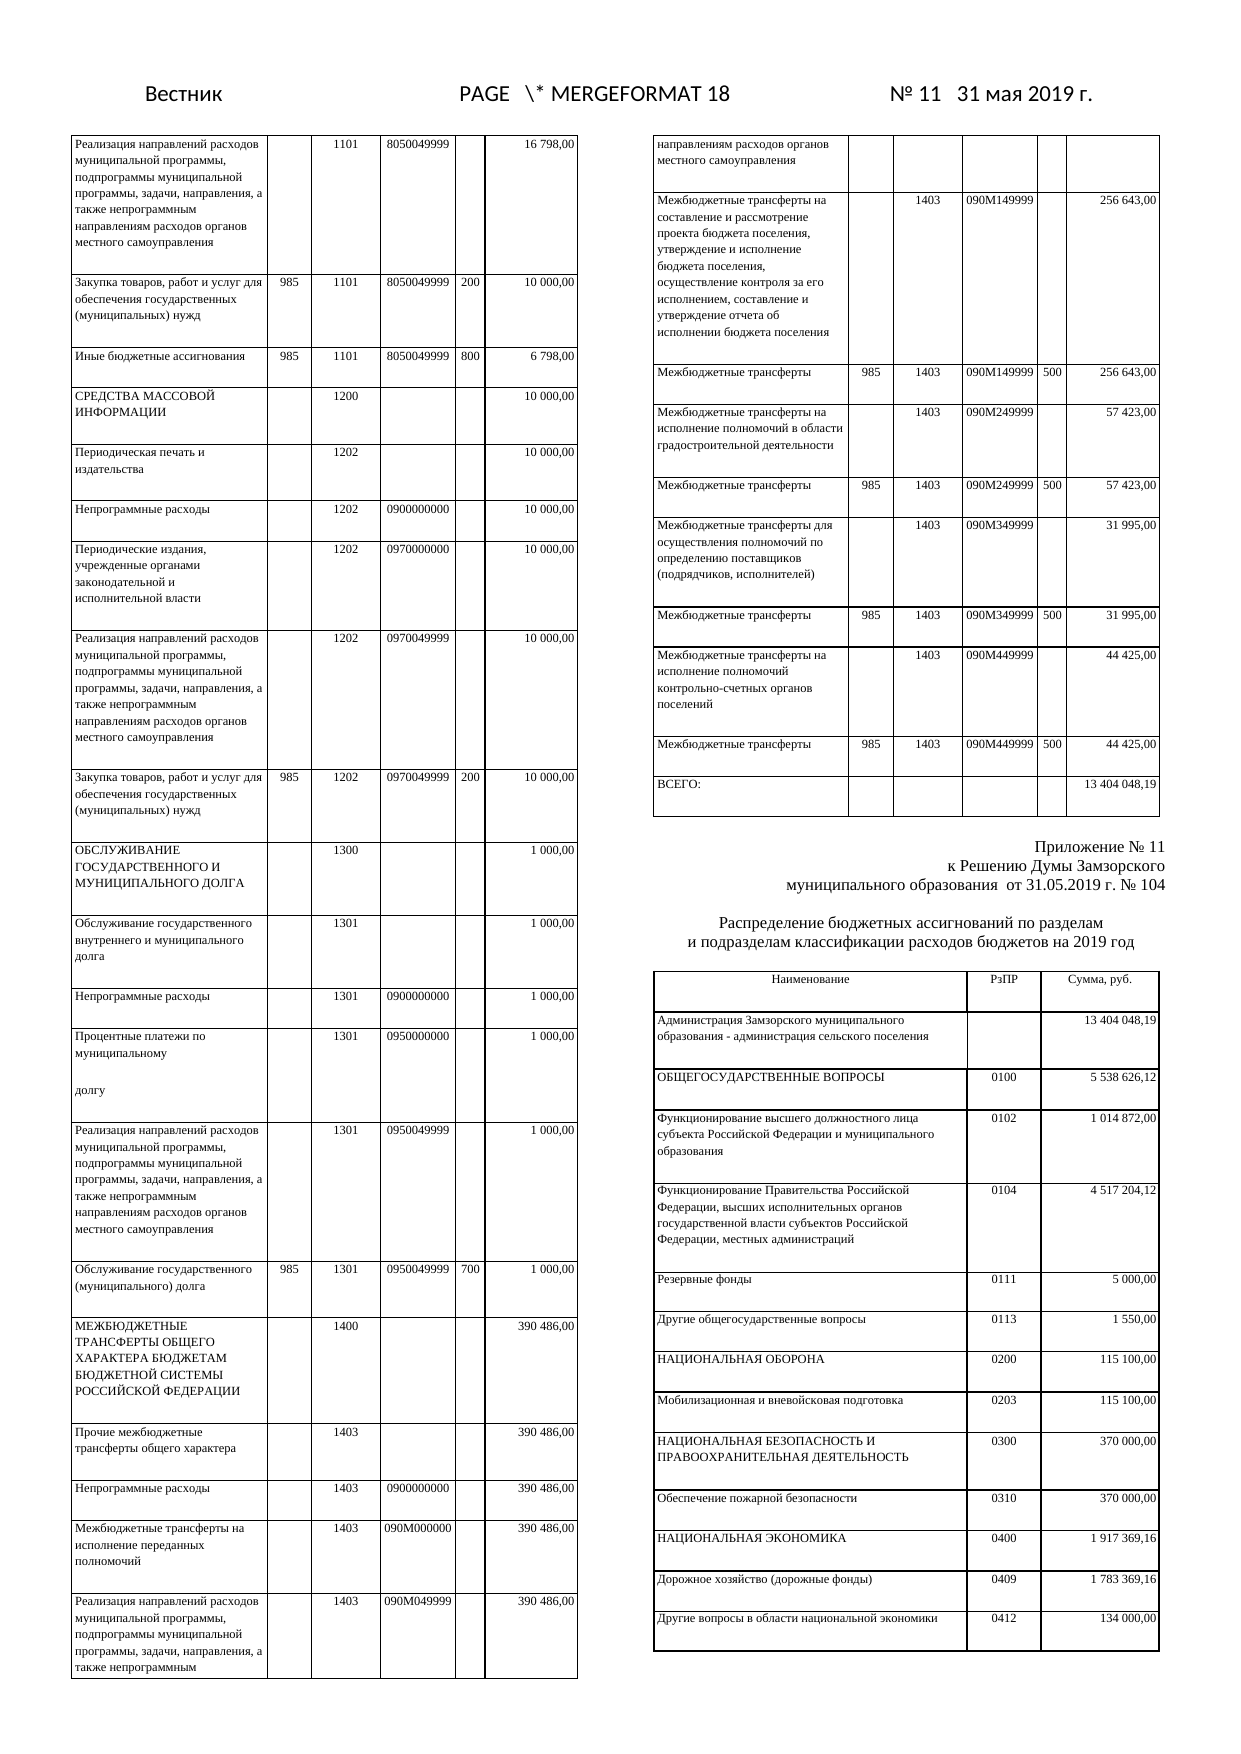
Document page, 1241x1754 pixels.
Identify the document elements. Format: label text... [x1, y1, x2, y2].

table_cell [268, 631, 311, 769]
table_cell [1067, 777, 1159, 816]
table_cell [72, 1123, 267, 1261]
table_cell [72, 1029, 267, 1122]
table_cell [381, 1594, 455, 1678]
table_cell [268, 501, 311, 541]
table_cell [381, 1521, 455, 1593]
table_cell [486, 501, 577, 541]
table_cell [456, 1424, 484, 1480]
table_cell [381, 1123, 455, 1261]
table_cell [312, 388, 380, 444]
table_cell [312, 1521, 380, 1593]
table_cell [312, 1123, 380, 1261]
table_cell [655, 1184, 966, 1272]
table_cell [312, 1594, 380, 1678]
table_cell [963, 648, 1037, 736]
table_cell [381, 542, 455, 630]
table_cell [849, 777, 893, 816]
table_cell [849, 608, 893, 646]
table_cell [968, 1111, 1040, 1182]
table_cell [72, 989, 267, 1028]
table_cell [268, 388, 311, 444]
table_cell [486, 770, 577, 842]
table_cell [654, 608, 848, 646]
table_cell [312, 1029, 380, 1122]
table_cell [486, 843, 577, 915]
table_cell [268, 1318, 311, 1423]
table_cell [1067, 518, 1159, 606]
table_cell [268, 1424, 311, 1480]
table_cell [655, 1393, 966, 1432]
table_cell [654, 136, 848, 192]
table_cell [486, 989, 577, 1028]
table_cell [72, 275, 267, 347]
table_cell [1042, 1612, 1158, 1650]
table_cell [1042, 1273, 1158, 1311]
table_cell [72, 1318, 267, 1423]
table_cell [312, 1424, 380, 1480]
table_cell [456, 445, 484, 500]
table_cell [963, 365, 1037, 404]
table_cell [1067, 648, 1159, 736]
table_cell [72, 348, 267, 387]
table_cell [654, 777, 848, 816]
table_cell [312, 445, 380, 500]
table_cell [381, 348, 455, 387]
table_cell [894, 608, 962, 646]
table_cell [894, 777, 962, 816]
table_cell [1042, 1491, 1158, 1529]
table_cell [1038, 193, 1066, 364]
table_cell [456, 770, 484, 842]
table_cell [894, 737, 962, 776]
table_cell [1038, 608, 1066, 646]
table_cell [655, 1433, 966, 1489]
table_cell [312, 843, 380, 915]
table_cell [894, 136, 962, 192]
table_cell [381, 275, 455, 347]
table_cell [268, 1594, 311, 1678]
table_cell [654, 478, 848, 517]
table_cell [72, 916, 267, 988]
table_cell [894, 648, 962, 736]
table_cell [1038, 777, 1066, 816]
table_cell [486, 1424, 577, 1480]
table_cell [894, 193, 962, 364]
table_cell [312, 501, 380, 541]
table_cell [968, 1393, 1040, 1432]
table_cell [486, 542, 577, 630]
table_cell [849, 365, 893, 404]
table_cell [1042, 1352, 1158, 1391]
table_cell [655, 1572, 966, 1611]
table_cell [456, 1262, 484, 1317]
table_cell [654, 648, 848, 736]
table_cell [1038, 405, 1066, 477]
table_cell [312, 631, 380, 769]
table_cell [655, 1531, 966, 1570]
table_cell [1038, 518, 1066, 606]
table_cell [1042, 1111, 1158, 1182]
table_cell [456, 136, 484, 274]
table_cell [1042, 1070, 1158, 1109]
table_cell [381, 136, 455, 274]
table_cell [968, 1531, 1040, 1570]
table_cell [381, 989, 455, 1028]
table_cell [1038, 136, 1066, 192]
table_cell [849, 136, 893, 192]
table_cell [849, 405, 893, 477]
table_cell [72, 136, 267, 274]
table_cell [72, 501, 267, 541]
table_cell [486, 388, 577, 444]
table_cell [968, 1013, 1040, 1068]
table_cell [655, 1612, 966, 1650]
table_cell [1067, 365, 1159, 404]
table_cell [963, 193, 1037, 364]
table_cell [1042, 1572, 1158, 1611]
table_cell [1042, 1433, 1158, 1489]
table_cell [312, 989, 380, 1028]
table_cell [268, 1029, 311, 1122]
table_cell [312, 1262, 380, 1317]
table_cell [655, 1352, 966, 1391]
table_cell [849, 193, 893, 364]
text к Решению Думы Замзорского [657, 856, 1165, 875]
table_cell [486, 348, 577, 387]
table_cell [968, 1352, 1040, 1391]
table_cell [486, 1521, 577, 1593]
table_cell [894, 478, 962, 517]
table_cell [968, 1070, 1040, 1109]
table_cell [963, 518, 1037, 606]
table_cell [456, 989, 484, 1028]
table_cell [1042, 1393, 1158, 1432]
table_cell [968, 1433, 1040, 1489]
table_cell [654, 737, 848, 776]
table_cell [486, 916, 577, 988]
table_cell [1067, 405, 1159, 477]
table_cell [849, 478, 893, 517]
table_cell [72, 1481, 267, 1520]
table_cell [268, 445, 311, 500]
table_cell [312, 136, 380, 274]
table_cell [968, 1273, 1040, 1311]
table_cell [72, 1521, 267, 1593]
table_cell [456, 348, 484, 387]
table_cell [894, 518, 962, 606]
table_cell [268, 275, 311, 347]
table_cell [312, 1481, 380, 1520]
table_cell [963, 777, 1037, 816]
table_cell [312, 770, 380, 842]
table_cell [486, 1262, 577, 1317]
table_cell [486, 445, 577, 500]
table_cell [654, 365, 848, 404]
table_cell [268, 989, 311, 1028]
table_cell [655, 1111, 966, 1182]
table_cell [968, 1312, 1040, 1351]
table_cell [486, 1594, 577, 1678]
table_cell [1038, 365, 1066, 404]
text Приложение № 11 [657, 836, 1165, 856]
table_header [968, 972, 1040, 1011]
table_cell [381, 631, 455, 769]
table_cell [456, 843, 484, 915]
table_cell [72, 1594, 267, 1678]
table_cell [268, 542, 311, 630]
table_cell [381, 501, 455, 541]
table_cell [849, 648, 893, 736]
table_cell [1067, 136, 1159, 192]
text Распределение бюджетных ассигнований по разделам [657, 913, 1165, 932]
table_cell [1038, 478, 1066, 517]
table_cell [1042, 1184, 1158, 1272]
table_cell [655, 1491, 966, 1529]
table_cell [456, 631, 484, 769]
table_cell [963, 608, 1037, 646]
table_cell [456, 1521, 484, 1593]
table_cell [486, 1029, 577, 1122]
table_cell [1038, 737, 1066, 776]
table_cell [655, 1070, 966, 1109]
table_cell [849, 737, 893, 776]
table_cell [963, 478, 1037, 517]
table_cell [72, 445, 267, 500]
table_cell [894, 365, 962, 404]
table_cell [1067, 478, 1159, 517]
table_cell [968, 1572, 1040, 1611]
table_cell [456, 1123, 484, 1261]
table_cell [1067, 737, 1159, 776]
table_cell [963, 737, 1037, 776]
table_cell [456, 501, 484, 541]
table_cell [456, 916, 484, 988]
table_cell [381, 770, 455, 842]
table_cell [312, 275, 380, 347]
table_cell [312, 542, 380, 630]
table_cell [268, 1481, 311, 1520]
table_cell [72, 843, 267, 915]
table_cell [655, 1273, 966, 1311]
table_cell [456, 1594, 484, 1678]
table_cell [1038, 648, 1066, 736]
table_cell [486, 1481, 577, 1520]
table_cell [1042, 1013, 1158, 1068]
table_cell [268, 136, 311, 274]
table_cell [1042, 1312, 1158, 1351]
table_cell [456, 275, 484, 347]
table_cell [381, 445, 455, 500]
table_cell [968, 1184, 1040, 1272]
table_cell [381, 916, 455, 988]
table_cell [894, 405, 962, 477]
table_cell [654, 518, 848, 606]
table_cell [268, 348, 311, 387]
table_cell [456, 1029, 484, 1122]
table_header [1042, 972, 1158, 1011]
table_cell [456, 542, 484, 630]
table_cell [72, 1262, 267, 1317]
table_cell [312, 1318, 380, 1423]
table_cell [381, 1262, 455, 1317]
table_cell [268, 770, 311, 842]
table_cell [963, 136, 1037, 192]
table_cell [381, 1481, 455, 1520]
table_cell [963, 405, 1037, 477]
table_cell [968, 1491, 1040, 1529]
text и подразделам классификации расходов бюджетов на 2019 год [657, 932, 1165, 951]
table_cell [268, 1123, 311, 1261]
text муниципального образования от 31.05.2019 г. № 104 [657, 875, 1165, 894]
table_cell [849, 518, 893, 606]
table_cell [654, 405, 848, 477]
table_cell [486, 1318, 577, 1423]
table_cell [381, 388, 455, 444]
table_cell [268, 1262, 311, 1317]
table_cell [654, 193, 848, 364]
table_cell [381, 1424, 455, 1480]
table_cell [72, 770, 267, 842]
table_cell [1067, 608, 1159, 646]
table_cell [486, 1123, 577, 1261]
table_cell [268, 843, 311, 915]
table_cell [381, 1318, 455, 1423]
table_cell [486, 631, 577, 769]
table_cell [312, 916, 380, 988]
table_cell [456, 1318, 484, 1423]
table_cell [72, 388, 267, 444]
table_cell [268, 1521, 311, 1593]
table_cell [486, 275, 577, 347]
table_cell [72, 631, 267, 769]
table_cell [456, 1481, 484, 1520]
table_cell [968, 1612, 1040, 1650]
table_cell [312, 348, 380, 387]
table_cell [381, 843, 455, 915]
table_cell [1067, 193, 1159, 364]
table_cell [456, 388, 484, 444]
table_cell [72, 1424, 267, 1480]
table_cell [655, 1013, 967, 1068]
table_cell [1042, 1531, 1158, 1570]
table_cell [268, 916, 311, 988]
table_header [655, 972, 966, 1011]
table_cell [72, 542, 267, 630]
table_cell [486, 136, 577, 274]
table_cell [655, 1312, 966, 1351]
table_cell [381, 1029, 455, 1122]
